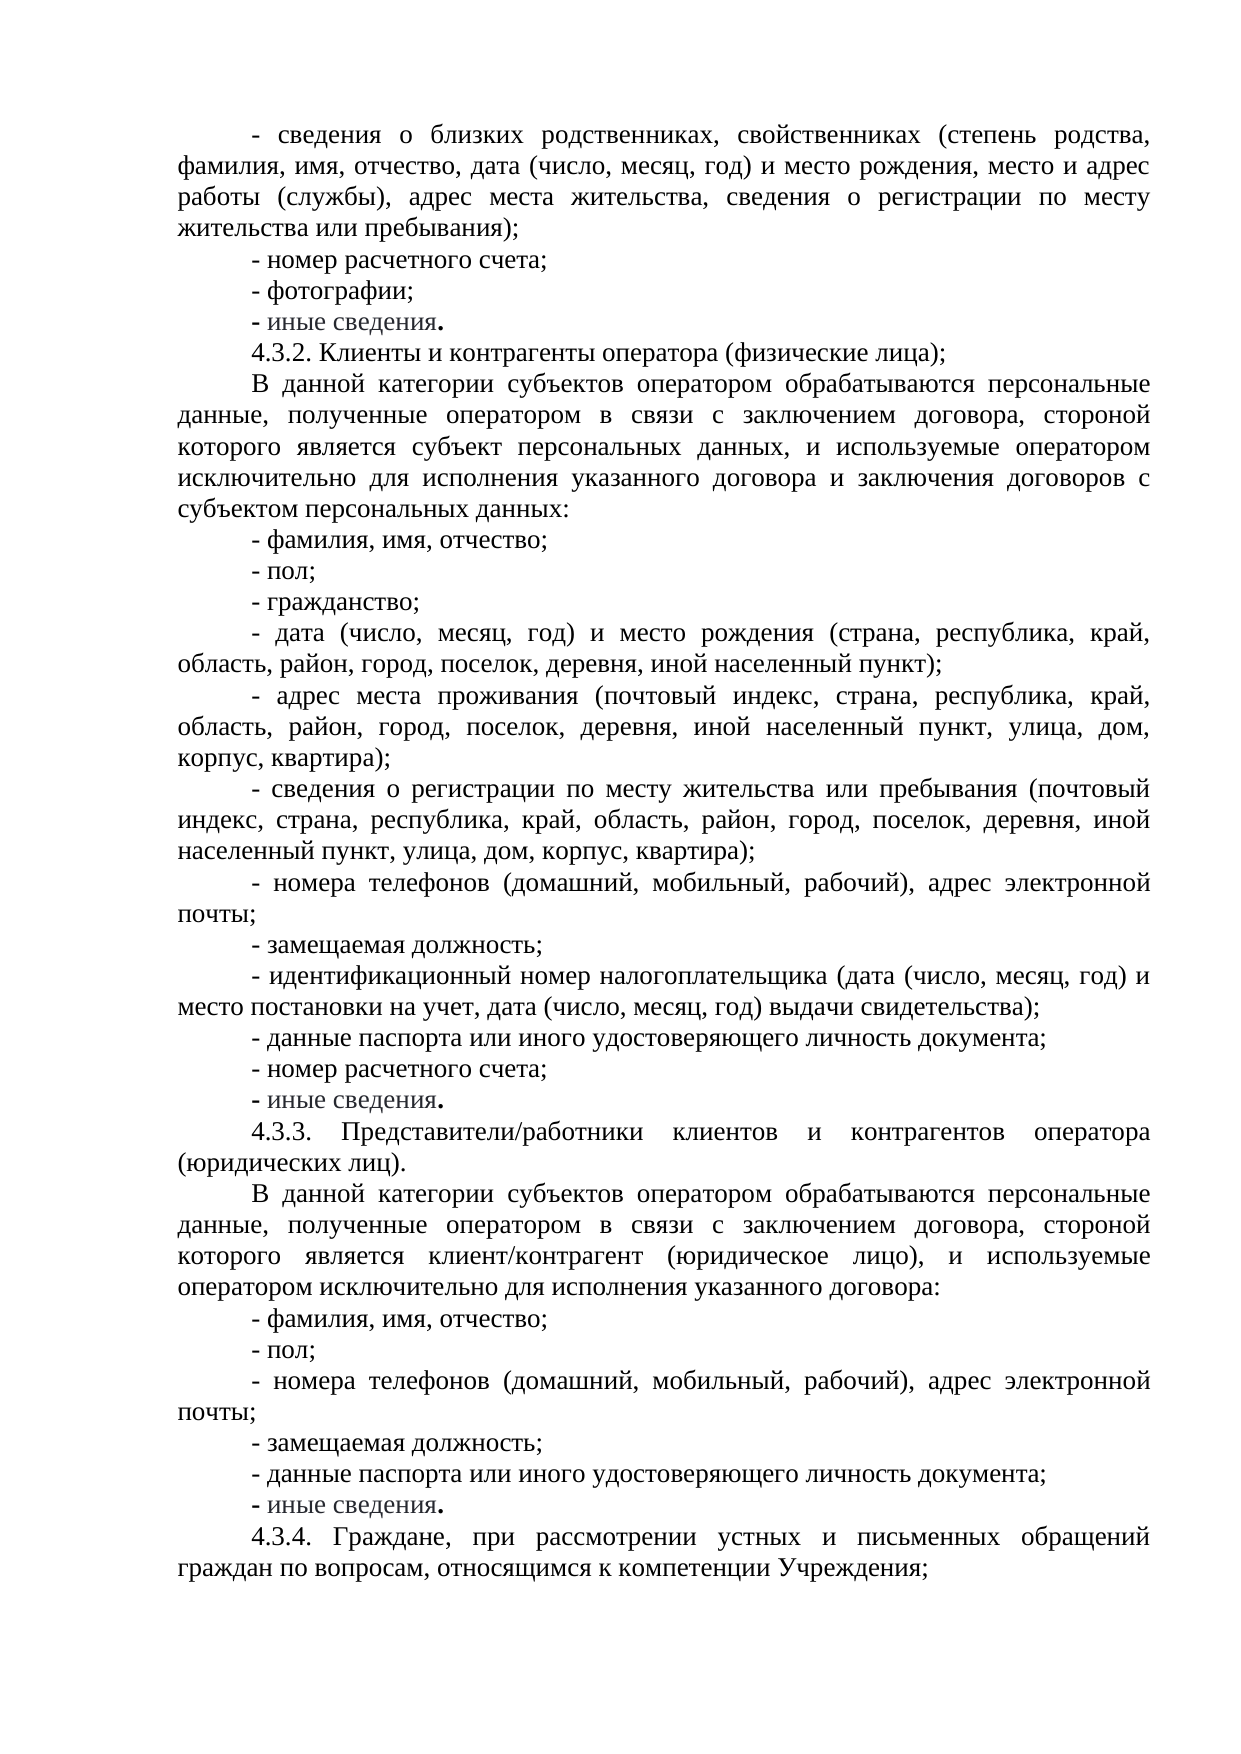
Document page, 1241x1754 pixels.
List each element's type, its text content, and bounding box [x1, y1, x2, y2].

text - иные сведения. [177, 1488, 1152, 1520]
text - иные сведения. [177, 305, 1152, 336]
text 4.3.4. Граждане, при рассмотрении устных и письменных обращений граждан по вопросам, относящимся к компетенции Учреждения; [177, 1520, 1152, 1582]
text - пол; [177, 554, 1152, 585]
text - сведения о регистрации по месту жительства или пребывания (почтовый индекс, страна, республика, край, область, район, город, поселок, деревня, иной населенный пункт, улица, дом, корпус, квартира); [177, 772, 1152, 866]
text - иные сведения. [177, 1084, 1152, 1115]
text - фамилия, имя, отчество; [177, 1302, 1152, 1333]
text - данные паспорта или иного удостоверяющего личность документа; [177, 1021, 1152, 1052]
text - идентификационный номер налогоплательщика (дата (число, месяц, год) и место постановки на учет, дата (число, месяц, год) выдачи свидетельства); [177, 959, 1152, 1021]
text - номера телефонов (домашний, мобильный, рабочий), адрес электронной почты; [177, 1364, 1152, 1426]
text - номера телефонов (домашний, мобильный, рабочий), адрес электронной почты; [177, 866, 1152, 928]
text - гражданство; [177, 585, 1152, 616]
text - номер расчетного счета; [177, 243, 1152, 274]
text - замещаемая должность; [177, 928, 1152, 959]
text В данной категории субъектов оператором обрабатываются персональные данные, полученные оператором в связи с заключением договора, стороной которого является субъект персональных данных, и используемые оператором исключительно для исполнения указанного договора и заключения договоров с субъектом персональных данных: [177, 367, 1152, 523]
text - номер расчетного счета; [177, 1052, 1152, 1084]
text 4.3.3. Представители/работники клиентов и контрагентов оператора (юридических лиц). [177, 1115, 1152, 1177]
text - фотографии; [177, 274, 1152, 305]
text 4.3.2. Клиенты и контрагенты оператора (физические лица); [177, 336, 1152, 367]
text - дата (число, месяц, год) и место рождения (страна, республика, край, область, район, город, поселок, деревня, иной населенный пункт); [177, 616, 1152, 679]
text - пол; [177, 1333, 1152, 1364]
text В данной категории субъектов оператором обрабатываются персональные данные, полученные оператором в связи с заключением договора, стороной которого является клиент/контрагент (юридическое лицо), и используемые оператором исключительно для исполнения указанного договора: [177, 1177, 1152, 1302]
text - адрес места проживания (почтовый индекс, страна, республика, край, область, район, город, поселок, деревня, иной населенный пункт, улица, дом, корпус, квартира); [177, 679, 1152, 772]
text - фамилия, имя, отчество; [177, 523, 1152, 554]
text - сведения о близких родственниках, свойственниках (степень родства, фамилия, имя, отчество, дата (число, месяц, год) и место рождения, место и адрес работы (службы), адрес места жительства, сведения о регистрации по месту жительства или пребывания); [177, 118, 1152, 243]
text - данные паспорта или иного удостоверяющего личность документа; [177, 1457, 1152, 1488]
text - замещаемая должность; [177, 1426, 1152, 1457]
